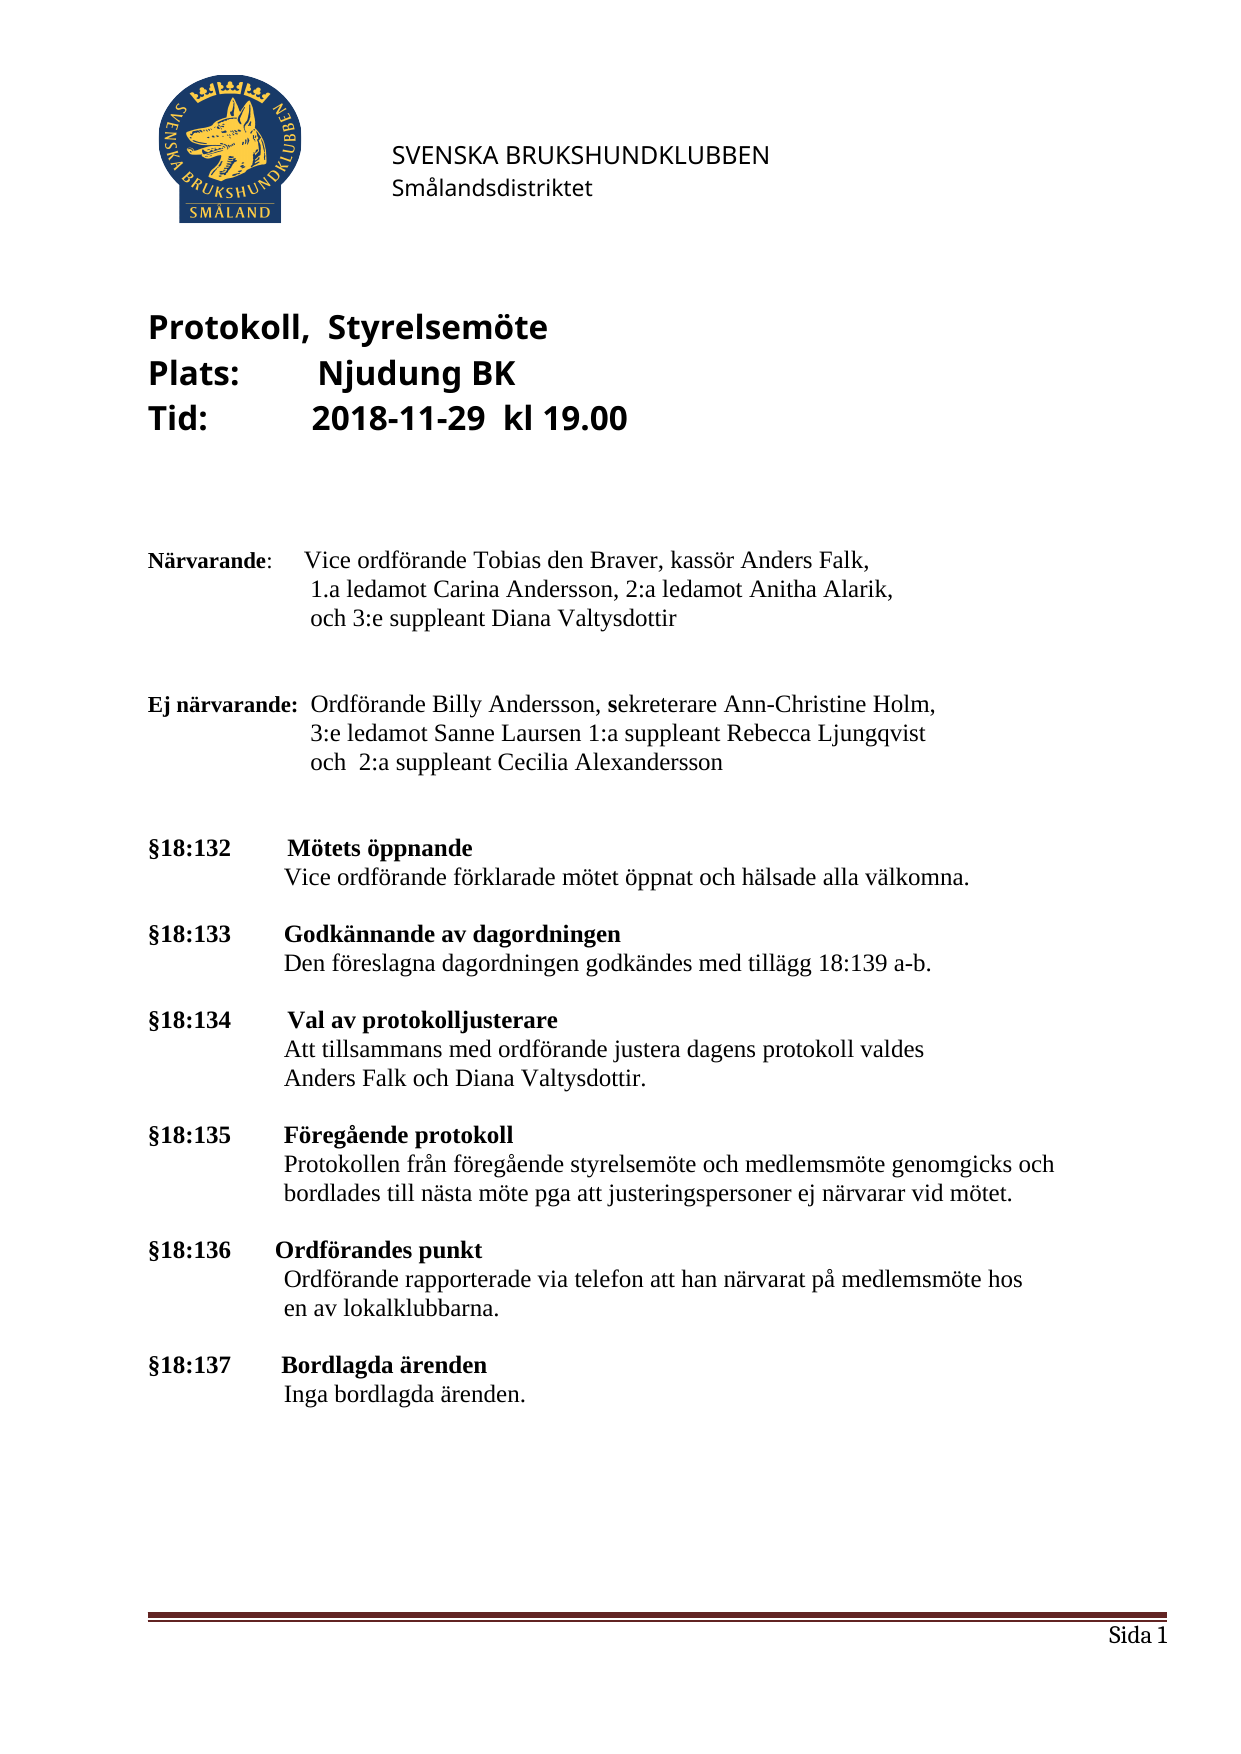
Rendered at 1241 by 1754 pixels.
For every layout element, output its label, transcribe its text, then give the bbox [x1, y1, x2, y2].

text och 3:e suppleant Diana Valtysdottir [148, 603, 1167, 632]
text §18:135 Föregående protokoll [148, 1121, 1167, 1149]
text Anders Falk och Diana Valtysdottir. [283, 1063, 1167, 1092]
text Vice ordförande förklarade mötet öppnat och hälsade alla välkomna. [283, 862, 1167, 891]
text Protokoll, Styrelsemöte [148, 304, 1167, 349]
text bordlades till nästa möte pga att justeringspersoner ej närvarar vid mötet. [283, 1178, 1167, 1207]
picture [158, 75, 302, 224]
text Protokollen från föregående styrelsemöte och medlemsmöte genomgicks och [283, 1149, 1167, 1178]
text 1.a ledamot Carina Andersson, 2:a ledamot Anitha Alarik, [148, 574, 1167, 603]
text §18:133 Godkännande av dagordningen [148, 919, 1167, 948]
text §18:134 Val av protokolljusterare [148, 1006, 1167, 1034]
text Att tillsammans med ordförande justera dagens protokoll valdes [283, 1034, 1167, 1063]
text och 2:a suppleant Cecilia Alexandersson [148, 747, 1167, 776]
text §18:136 Ordförandes punkt [148, 1236, 1167, 1264]
text Tid: 2018-11-29 kl 19.00 [148, 395, 1167, 440]
text §18:132 Mötets öppnande [148, 833, 1167, 862]
text Plats: Njudung BK [148, 349, 1167, 395]
text Den föreslagna dagordningen godkändes med tillägg 18:139 a-b. [148, 948, 1167, 977]
text Inga bordlagda ärenden. [148, 1379, 1167, 1408]
text en av lokalklubbarna. [283, 1293, 1167, 1322]
text 3:e ledamot Sanne Laursen 1:a suppleant Rebecca Ljungqvist [148, 718, 1167, 747]
text §18:137 Bordlagda ärenden [148, 1351, 1167, 1379]
text Ej närvarande: Ordförande Billy Andersson, sekreterare Ann-Christine Holm, [148, 689, 1167, 718]
text Ordförande rapporterade via telefon att han närvarat på medlemsmöte hos [283, 1264, 1167, 1293]
text Närvarande: Vice ordförande Tobias den Braver, kassör Anders Falk, [148, 546, 1167, 574]
